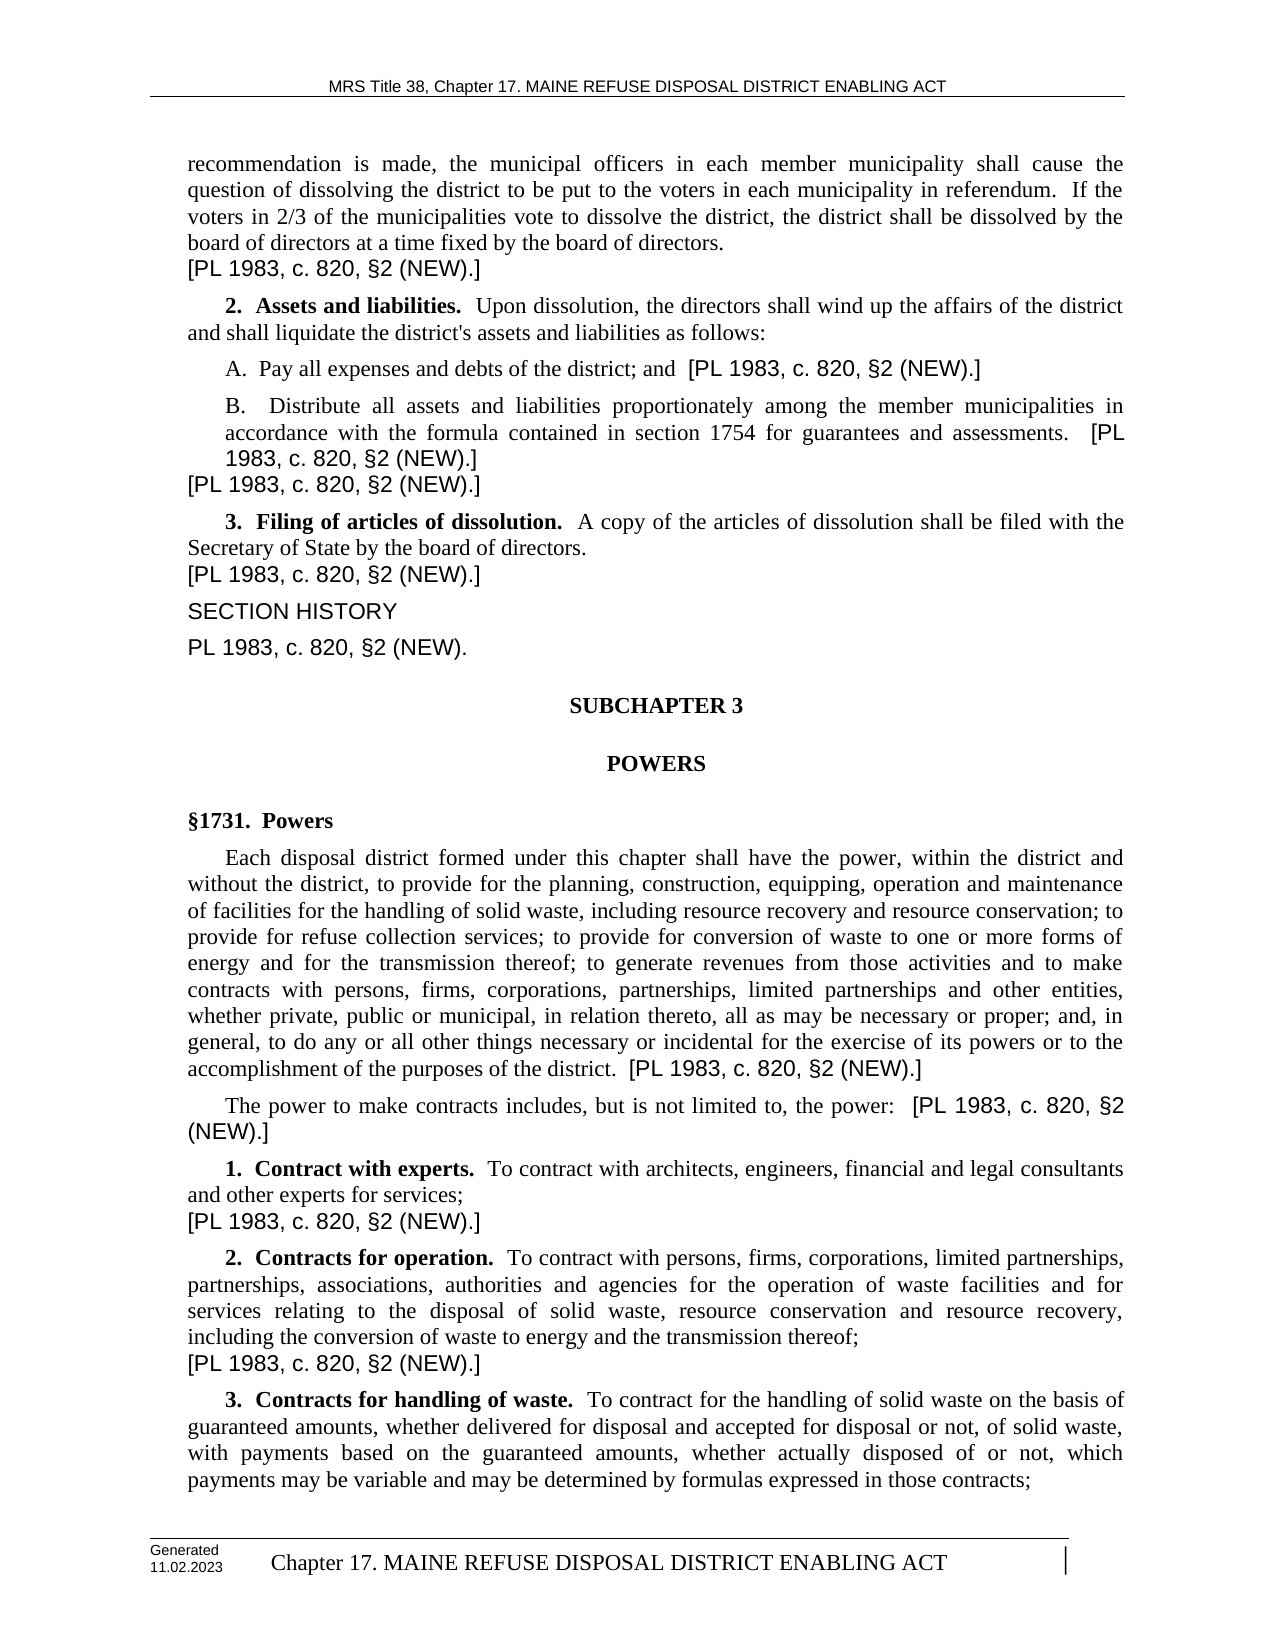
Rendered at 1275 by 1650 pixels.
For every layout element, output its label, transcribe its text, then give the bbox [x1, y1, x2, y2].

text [187, 150, 1125, 255]
text SUBCHAPTER 3 [187, 692, 1125, 718]
text [PL 1983, c. 820, §2 (NEW).] [187, 255, 1125, 282]
text [PL 1983, c. 820, §2 (NEW).] [187, 1208, 1125, 1234]
text [PL 1983, c. 820, §2 (NEW).] [187, 1350, 1125, 1376]
text The power to make contracts includes, but is not limited to, the power: [PL 1983, c. 820, §2 (NEW).] [187, 1092, 1125, 1144]
text Each disposal district formed under this chapter shall have the power, within the district and without the district, to provide for the planning, construction, equipping, operation and maintenance of facilities for the handling of solid waste, including resource recovery and resource conservation; to provide for refuse collection services; to provide for conversion of waste to one or more forms of energy and for the transmission thereof; to generate revenues from those activities and to make contracts with persons, firms, corporations, partnerships, limited partnerships and other entities, whether private, public or municipal, in relation thereto, all as may be necessary or proper; and, in general, to do any or all other things necessary or incidental for the exercise of its powers or to the accomplishment of the purposes of the district. [PL 1983, c. 820, §2 (NEW).] [187, 844, 1125, 1081]
text [PL 1983, c. 820, §2 (NEW).] [187, 561, 1125, 587]
text SECTION HISTORY [187, 598, 1125, 624]
text POWERS [187, 749, 1125, 776]
text 2. Assets and liabilities. Upon dissolution, the directors shall wind up the affairs of the district and shall liquidate the district's assets and liabilities as follows: [187, 292, 1125, 345]
text §1731. Powers [187, 807, 1125, 833]
text 1. Contract with experts. To contract with architects, engineers, financial and legal consultants and other experts for services; [187, 1155, 1125, 1208]
text B. Distribute all assets and liabilities proportionately among the member municipalities in accordance with the formula contained in section 1754 for guarantees and assessments. [PL 1983, c. 820, §2 (NEW).] [225, 392, 1125, 471]
text [PL 1983, c. 820, §2 (NEW).] [187, 471, 1125, 498]
text 3. Filing of articles of dissolution. A copy of the articles of dissolution shall be filed with the Secretary of State by the board of directors. [187, 508, 1125, 561]
text 2. Contracts for operation. To contract with persons, firms, corporations, limited partnerships, partnerships, associations, authorities and agencies for the operation of waste facilities and for services relating to the disposal of solid waste, resource conservation and resource recovery, including the conversion of waste to energy and the transmission thereof; [187, 1244, 1125, 1350]
text 3. Contracts for handling of waste. To contract for the handling of solid waste on the basis of guaranteed amounts, whether delivered for disposal and accepted for disposal or not, of solid waste, with payments based on the guaranteed amounts, whether actually disposed of or not, which payments may be variable and may be determined by formulas expressed in those contracts; [187, 1387, 1125, 1492]
text A. Pay all expenses and debts of the district; and [PL 1983, c. 820, §2 (NEW).] [225, 355, 1125, 382]
text PL 1983, c. 820, §2 (NEW). [187, 634, 1125, 661]
